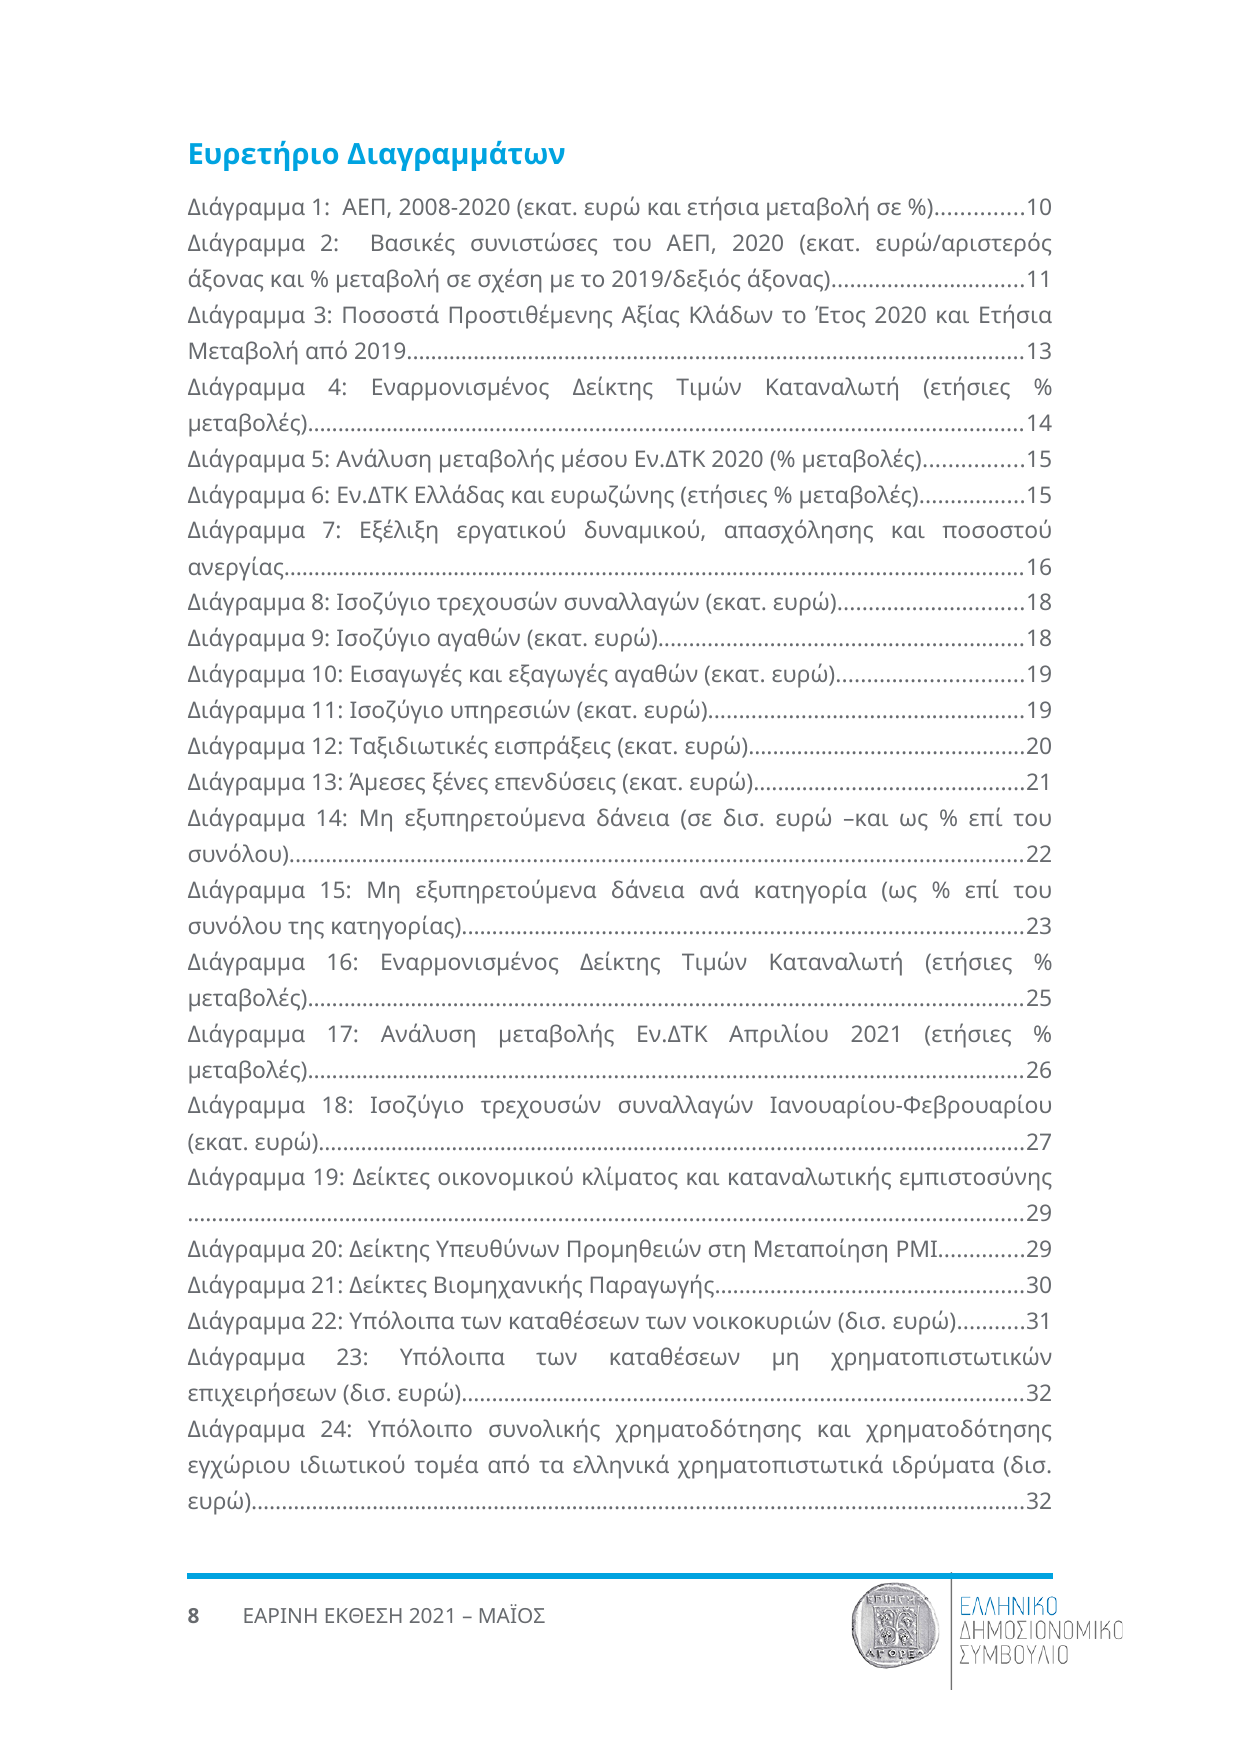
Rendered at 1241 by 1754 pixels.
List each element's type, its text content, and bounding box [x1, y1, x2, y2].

text Διάγραμμα 20: Δείκτης Υπευθύνων Προμηθειών στη Μεταποίηση PMI 29 [187, 1233, 1053, 1264]
text Διάγραμμα 9: Ισοζύγιο αγαθών (εκατ. ευρώ) 18 [187, 622, 1053, 653]
text Διάγραμμα 13: Άμεσες ξένες επενδύσεις (εκατ. ευρώ) 21 [187, 766, 1053, 797]
text Διάγραμμα 3: Ποσοστά Προστιθέμενης Αξίας Κλάδων το Έτος 2020 και Ετήσια Μεταβολή από 2019 13 [187, 299, 1053, 366]
text Διάγραμμα 8: Ισοζύγιο τρεχουσών συναλλαγών (εκατ. ευρώ) 18 [187, 586, 1053, 618]
text Ευρετήριο Διαγραμμάτων [187, 133, 1053, 173]
text Διάγραμμα 12: Ταξιδιωτικές εισπράξεις (εκατ. ευρώ) 20 [187, 730, 1053, 761]
text Διάγραμμα 10: Εισαγωγές και εξαγωγές αγαθών (εκατ. ευρώ) 19 [187, 658, 1053, 689]
text Διάγραμμα 7: Εξέλιξη εργατικού δυναμικού, απασχόλησης και ποσοστού ανεργίας 16 [187, 514, 1053, 582]
text Διάγραμμα 4: Εναρμονισμένος Δείκτης Τιμών Καταναλωτή (ετήσιες % μεταβολές) 14 [187, 371, 1053, 438]
text Διάγραμμα 24: Υπόλοιπο συνολικής χρηματοδότησης και χρηματοδότησης εγχώριου ιδιωτικού τομέα από τα ελληνικά χρηματοπιστωτικά ιδρύματα (δισ. ευρώ) 32 [187, 1413, 1053, 1516]
text Διάγραμμα 15: Μη εξυπηρετούμενα δάνεια ανά κατηγορία (ως % επί του συνόλου της κατηγορίας) 23 [187, 874, 1053, 941]
text Διάγραμμα 18: Ισοζύγιο τρεχουσών συναλλαγών Ιανουαρίου-Φεβρουαρίου (εκατ. ευρώ) 27 [187, 1089, 1053, 1157]
text Διάγραμμα 23: Υπόλοιπα των καταθέσεων μη χρηματοπιστωτικών επιχειρήσεων (δισ. ευρώ) 32 [187, 1341, 1053, 1408]
text Διάγραμμα 5: Ανάλυση μεταβολής μέσου Εν.ΔΤΚ 2020 (% μεταβολές) 15 [187, 443, 1053, 474]
text Διάγραμμα 19: Δείκτες οικονομικού κλίματος και καταναλωτικής εμπιστοσύνης 29 [187, 1161, 1053, 1228]
picture [851, 1572, 1123, 1690]
text Διάγραμμα 16: Εναρμονισμένος Δείκτης Τιμών Καταναλωτή (ετήσιες % μεταβολές) 25 [187, 946, 1053, 1013]
text Διάγραμμα 21: Δείκτες Βιομηχανικής Παραγωγής 30 [187, 1269, 1053, 1300]
text Διάγραμμα 11: Ισοζύγιο υπηρεσιών (εκατ. ευρώ) 19 [187, 694, 1053, 725]
text Διάγραμμα 2: Βασικές συνιστώσες του ΑΕΠ, 2020 (εκατ. ευρώ/αριστερός άξονας και % μεταβολή σε σχέση με το 2019/δεξιός άξονας) 11 [187, 227, 1053, 294]
text Διάγραμμα 22: Υπόλοιπα των καταθέσεων των νοικοκυριών (δισ. ευρώ) 31 [187, 1305, 1053, 1336]
text Διάγραμμα 1: ΑΕΠ, 2008-2020 (εκατ. ευρώ και ετήσια μεταβολή σε %) 10 [187, 191, 1053, 222]
text Διάγραμμα 17: Ανάλυση μεταβολής Εν.ΔΤΚ Απριλίου 2021 (ετήσιες % μεταβολές) 26 [187, 1018, 1053, 1085]
text Διάγραμμα 14: Μη εξυπηρετούμενα δάνεια (σε δισ. ευρώ –και ως % επί του συνόλου) 22 [187, 802, 1053, 869]
text Διάγραμμα 6: Εν.ΔΤΚ Ελλάδας και ευρωζώνης (ετήσιες % μεταβολές) 15 [187, 478, 1053, 510]
